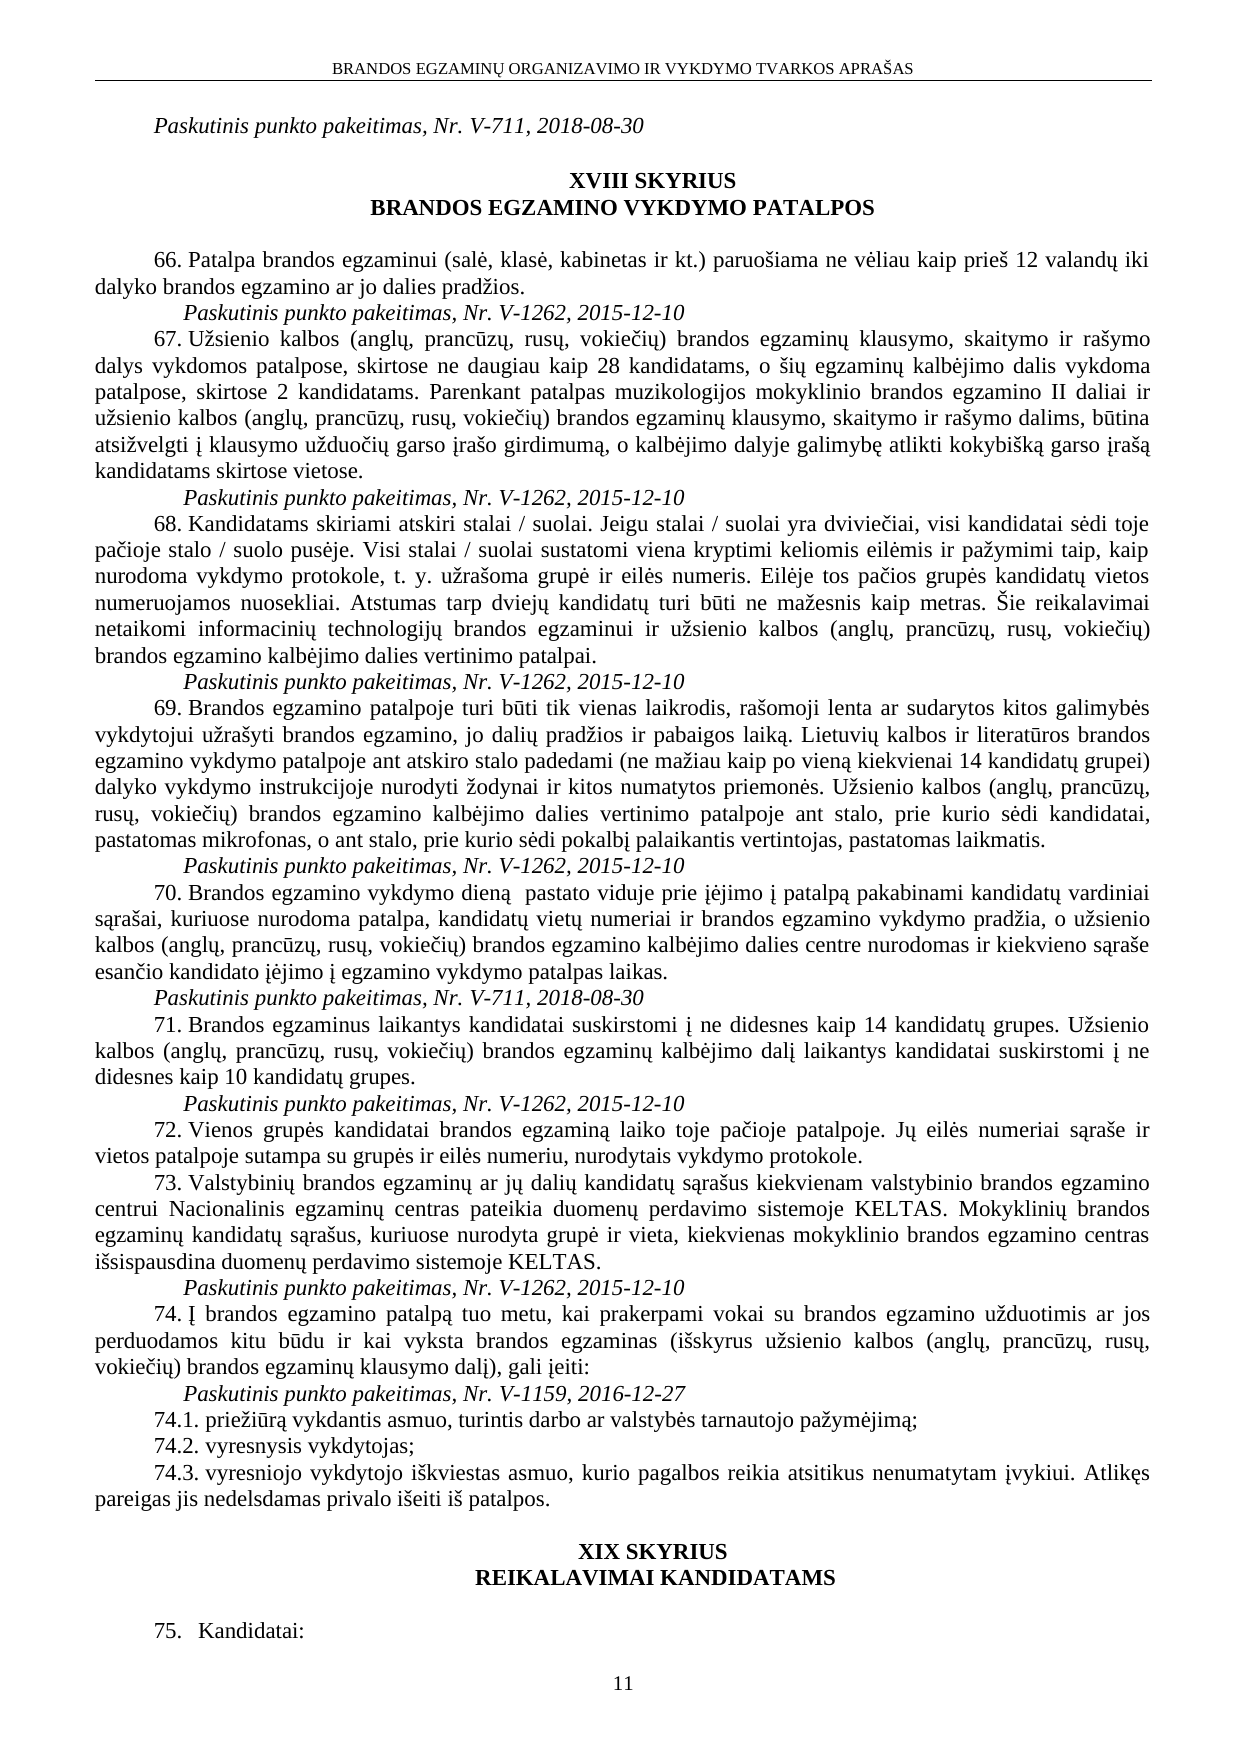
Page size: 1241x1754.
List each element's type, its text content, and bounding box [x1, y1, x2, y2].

text 70. Brandos egzamino vykdymo dieną pastato viduje prie įėjimo į patalpą pakabinami kandidatų vardiniai sąrašai, kuriuose nurodoma patalpa, kandidatų vietų numeriai ir brandos egzamino vykdymo pradžia, o užsienio kalbos (anglų, prancūzų, rusų, vokiečių) brandos egzamino kalbėjimo dalies centre nurodomas ir kiekvieno sąraše esančio kandidato įėjimo į egzamino vykdymo patalpas laikas. [94, 879, 1152, 984]
text Paskutinis punkto pakeitimas, Nr. V-1262, 2015-12-10 [94, 483, 1152, 510]
text 67. Užsienio kalbos (anglų, prancūzų, rusų, vokiečių) brandos egzaminų klausymo, skaitymo ir rašymo dalys vykdomos patalpose, skirtose ne daugiau kaip 28 kandidatams, o šių egzaminų kalbėjimo dalis vykdoma patalpose, skirtose 2 kandidatams. Parenkant patalpas muzikologijos mokyklinio brandos egzamino II daliai ir užsienio kalbos (anglų, prancūzų, rusų, vokiečių) brandos egzaminų klausymo, skaitymo ir rašymo dalims, būtina atsižvelgti į klausymo užduočių garso įrašo girdimumą, o kalbėjimo dalyje galimybę atlikti kokybišką garso įrašą kandidatams skirtose vietose. [94, 325, 1152, 483]
text 74.3. vyresniojo vykdytojo iškviestas asmuo, kurio pagalbos reikia atsitikus nenumatytam įvykiui. Atlikęs pareigas jis nedelsdamas privalo išeiti iš patalpos. [94, 1459, 1152, 1511]
text Paskutinis punkto pakeitimas, Nr. V-1262, 2015-12-10 [94, 299, 1152, 325]
text XIX SKYRIUS [94, 1538, 1152, 1564]
text Paskutinis punkto pakeitimas, Nr. V-1262, 2015-12-10 [94, 1090, 1152, 1116]
text 74.1. priežiūrą vykdantis asmuo, turintis darbo ar valstybės tarnautojo pažymėjimą; [94, 1406, 1152, 1432]
text 74. Į brandos egzamino patalpą tuo metu, kai prakerpami vokai su brandos egzamino užduotimis ar jos perduodamos kitu būdu ir kai vyksta brandos egzaminas (išskyrus užsienio kalbos (anglų, prancūzų, rusų, vokiečių) brandos egzaminų klausymo dalį), gali įeiti: [94, 1301, 1152, 1379]
text XVIII SKYRIUS [94, 167, 1152, 194]
text Paskutinis punkto pakeitimas, Nr. V-711, 2018-08-30 [94, 984, 1152, 1011]
text 75. Kandidatai: [94, 1617, 1152, 1643]
text 69. Brandos egzamino patalpoje turi būti tik vienas laikrodis, rašomoji lenta ar sudarytos kitos galimybės vykdytojui užrašyti brandos egzamino, jo dalių pradžios ir pabaigos laiką. Lietuvių kalbos ir literatūros brandos egzamino vykdymo patalpoje ant atskiro stalo padedami (ne mažiau kaip po vieną kiekvienai 14 kandidatų grupei) dalyko vykdymo instrukcijoje nurodyti žodynai ir kitos numatytos priemonės. Užsienio kalbos (anglų, prancūzų, rusų, vokiečių) brandos egzamino kalbėjimo dalies vertinimo patalpoje ant stalo, prie kurio sėdi kandidatai, pastatomas mikrofonas, o ant stalo, prie kurio sėdi pokalbį palaikantis vertintojas, pastatomas laikmatis. [94, 694, 1152, 852]
text 72. Vienos grupės kandidatai brandos egzaminą laiko toje pačioje patalpoje. Jų eilės numeriai sąraše ir vietos patalpoje sutampa su grupės ir eilės numeriu, nurodytais vykdymo protokole. [94, 1116, 1152, 1169]
text Paskutinis punkto pakeitimas, Nr. V-711, 2018-08-30 [94, 112, 1152, 138]
text BRANDOS EGZAMINO VYKDYMO PATALPOS [94, 194, 1152, 220]
text 66. Patalpa brandos egzaminui (salė, klasė, kabinetas ir kt.) paruošiama ne vėliau kaip prieš 12 valandų iki dalyko brandos egzamino ar jo dalies pradžios. [94, 246, 1152, 299]
text Paskutinis punkto pakeitimas, Nr. V-1262, 2015-12-10 [94, 852, 1152, 879]
text REIKALAVIMAI KANDIDATAMS [94, 1564, 1152, 1590]
text 73. Valstybinių brandos egzaminų ar jų dalių kandidatų sąrašus kiekvienam valstybinio brandos egzamino centrui Nacionalinis egzaminų centras pateikia duomenų perdavimo sistemoje KELTAS. Mokyklinių brandos egzaminų kandidatų sąrašus, kuriuose nurodyta grupė ir vieta, kiekvienas mokyklinio brandos egzamino centras išsispausdina duomenų perdavimo sistemoje KELTAS. [94, 1169, 1152, 1274]
text Paskutinis punkto pakeitimas, Nr. V-1262, 2015-12-10 [94, 1274, 1152, 1301]
text 71. Brandos egzaminus laikantys kandidatai suskirstomi į ne didesnes kaip 14 kandidatų grupes. Užsienio kalbos (anglų, prancūzų, rusų, vokiečių) brandos egzaminų kalbėjimo dalį laikantys kandidatai suskirstomi į ne didesnes kaip 10 kandidatų grupes. [94, 1011, 1152, 1090]
text 68. Kandidatams skiriami atskiri stalai / suolai. Jeigu stalai / suolai yra dviviečiai, visi kandidatai sėdi toje pačioje stalo / suolo pusėje. Visi stalai / suolai sustatomi viena kryptimi keliomis eilėmis ir pažymimi taip, kaip nurodoma vykdymo protokole, t. y. užrašoma grupė ir eilės numeris. Eilėje tos pačios grupės kandidatų vietos numeruojamos nuosekliai. Atstumas tarp dviejų kandidatų turi būti ne mažesnis kaip metras. Šie reikalavimai netaikomi informacinių technologijų brandos egzaminui ir užsienio kalbos (anglų, prancūzų, rusų, vokiečių) brandos egzamino kalbėjimo dalies vertinimo patalpai. [94, 510, 1152, 668]
text Paskutinis punkto pakeitimas, Nr. V-1262, 2015-12-10 [94, 668, 1152, 694]
text 74.2. vyresnysis vykdytojas; [94, 1432, 1152, 1459]
text Paskutinis punkto pakeitimas, Nr. V-1159, 2016-12-27 [94, 1379, 1152, 1406]
